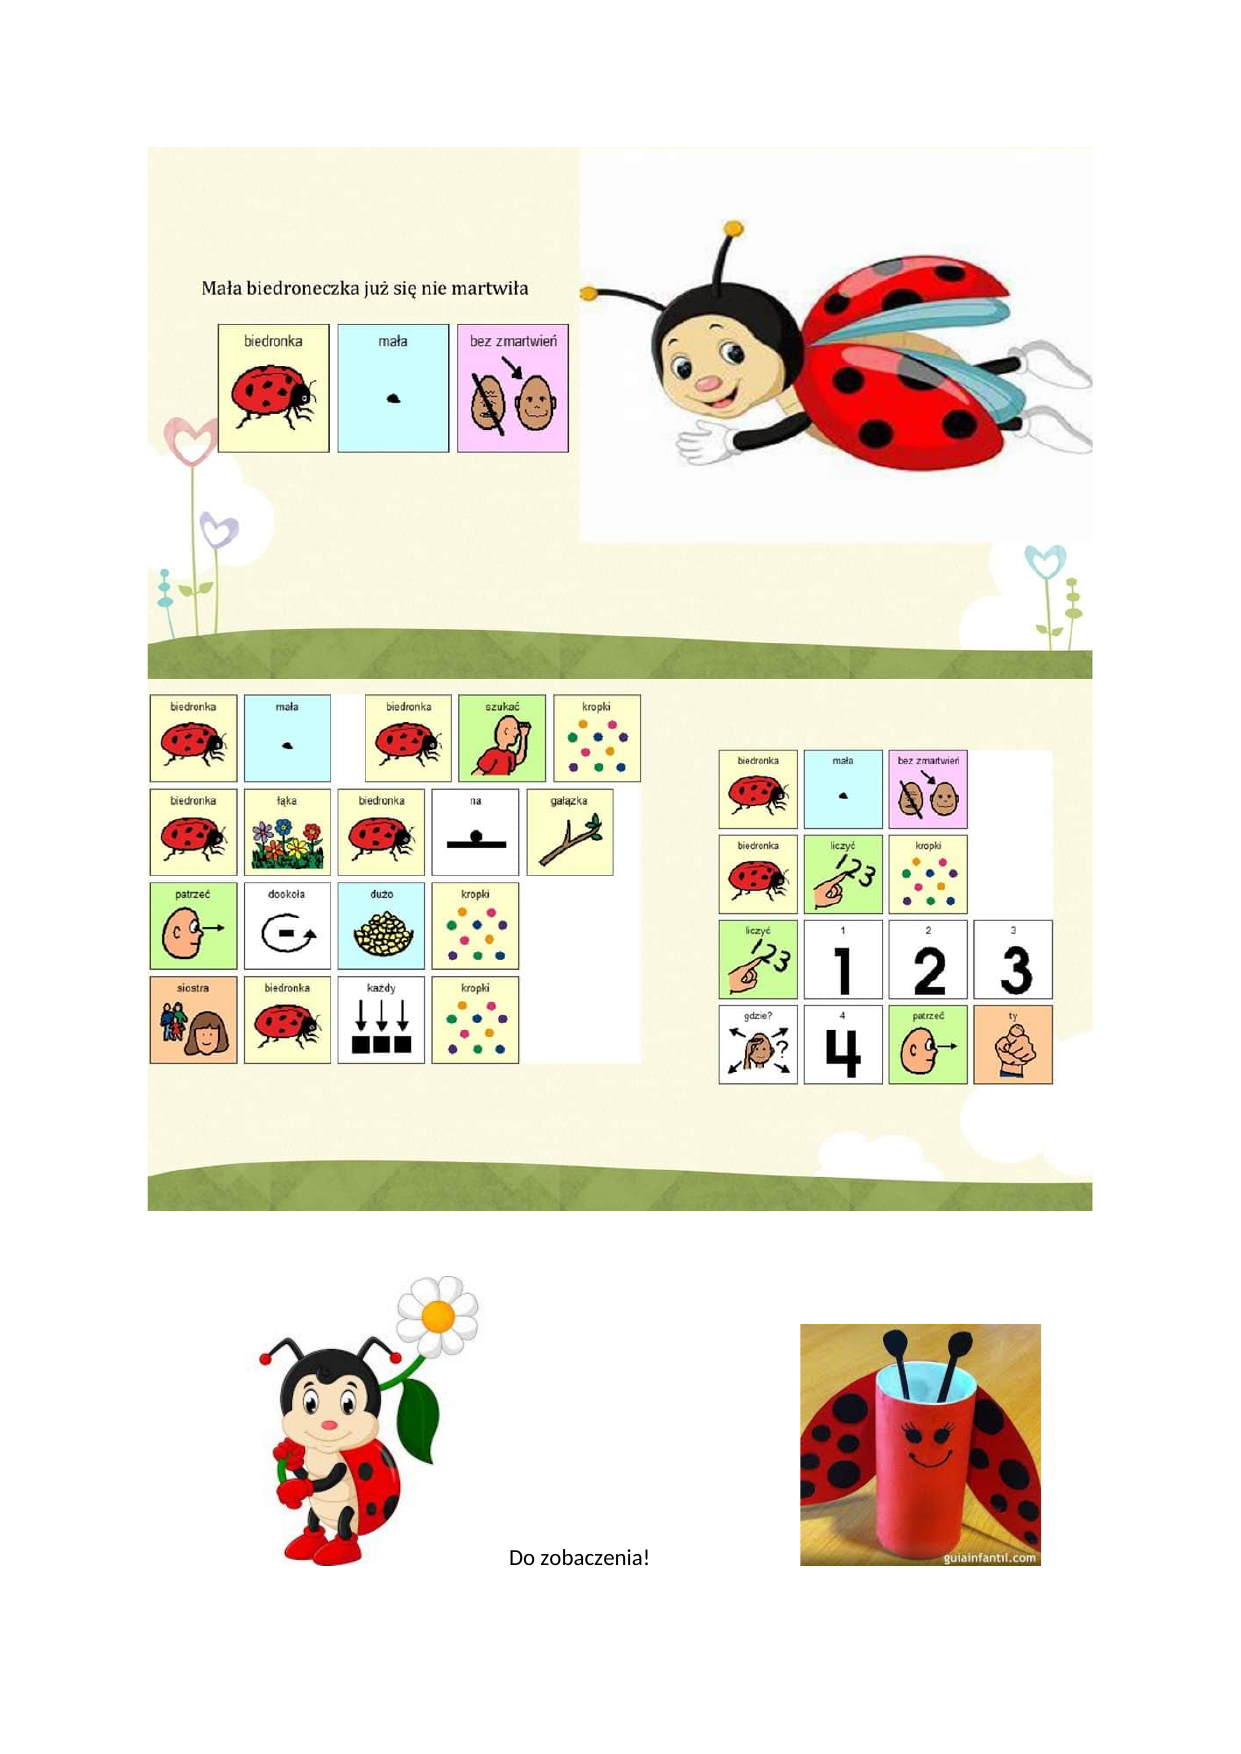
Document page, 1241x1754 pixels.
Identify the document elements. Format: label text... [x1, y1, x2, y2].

picture [244, 1276, 494, 1566]
picture [147, 147, 1093, 679]
picture [800, 1324, 1042, 1566]
picture [147, 680, 1093, 1211]
